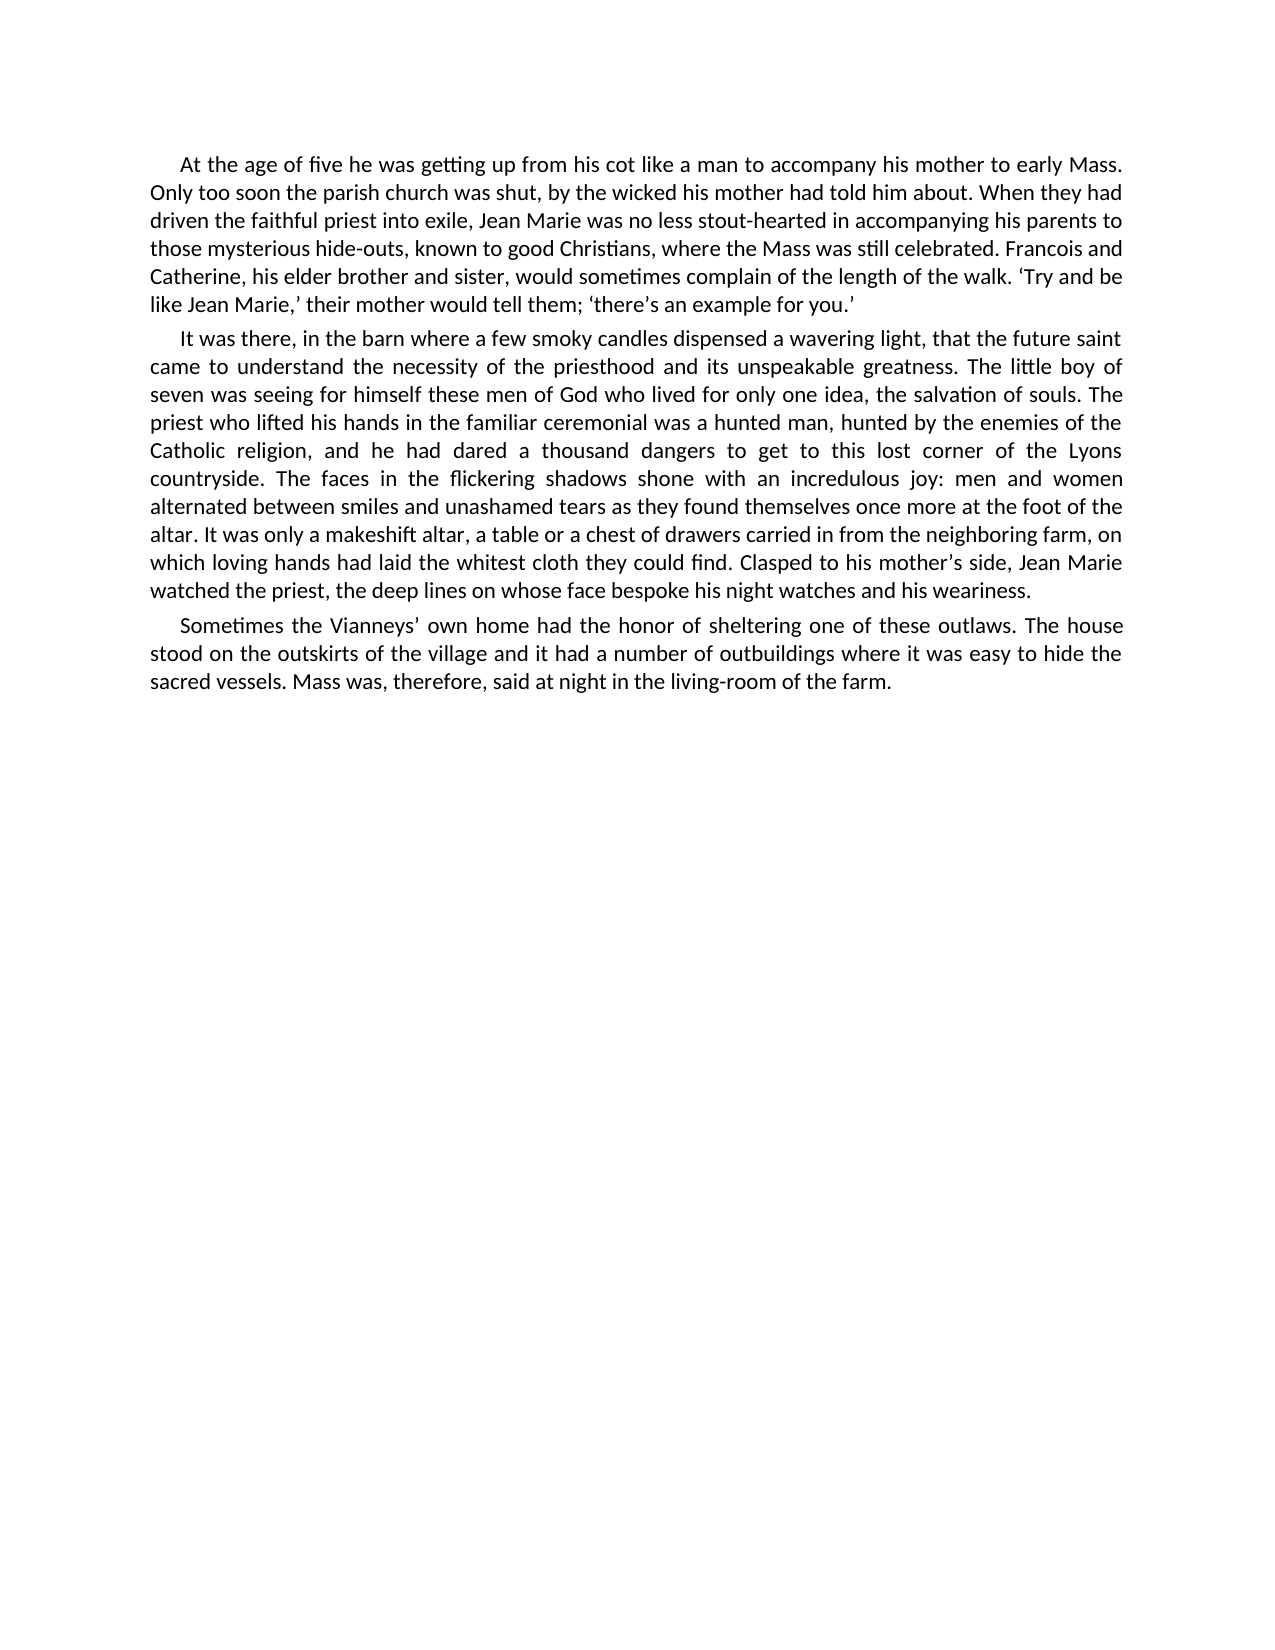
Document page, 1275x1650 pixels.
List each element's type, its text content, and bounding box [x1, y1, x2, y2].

text At the age of five he was getting up from his cot like a man to accompany his mother to early Mass. Only too soon the parish church was shut, by the wicked his mother had told him about. When they had driven the faithful priest into exile, Jean Marie was no less stout-hearted in accompanying his parents to those mysterious hide-outs, known to good Christians, where the Mass was still celebrated. Francois and Catherine, his elder brother and sister, would sometimes complain of the length of the walk. ‘Try and be like Jean Marie,’ their mother would tell them; ‘there’s an example for you.’ [150, 150, 1125, 318]
text Sometimes the Vianneys’ own home had the honor of sheltering one of these outlaws. The house stood on the outskirts of the village and it had a number of outbuildings where it was easy to hide the sacred vessels. Mass was, therefore, said at night in the living-room of the farm. [150, 611, 1125, 695]
text It was there, in the barn where a few smoky candles dispensed a wavering light, that the future saint came to understand the necessity of the priesthood and its unspeakable greatness. The little boy of seven was seeing for himself these men of God who lived for only one idea, the salvation of souls. The priest who lifted his hands in the familiar ceremonial was a hunted man, hunted by the enemies of the Catholic religion, and he had dared a thousand dangers to get to this lost corner of the Lyons countryside. The faces in the flickering shadows shone with an incredulous joy: men and women alternated between smiles and unashamed tears as they found themselves once more at the foot of the altar. It was only a makeshift altar, a table or a chest of drawers carried in from the neighboring farm, on which loving hands had laid the whitest cloth they could find. Clasped to his mother’s side, Jean Marie watched the priest, the deep lines on whose face bespoke his night watches and his weariness. [150, 324, 1125, 604]
